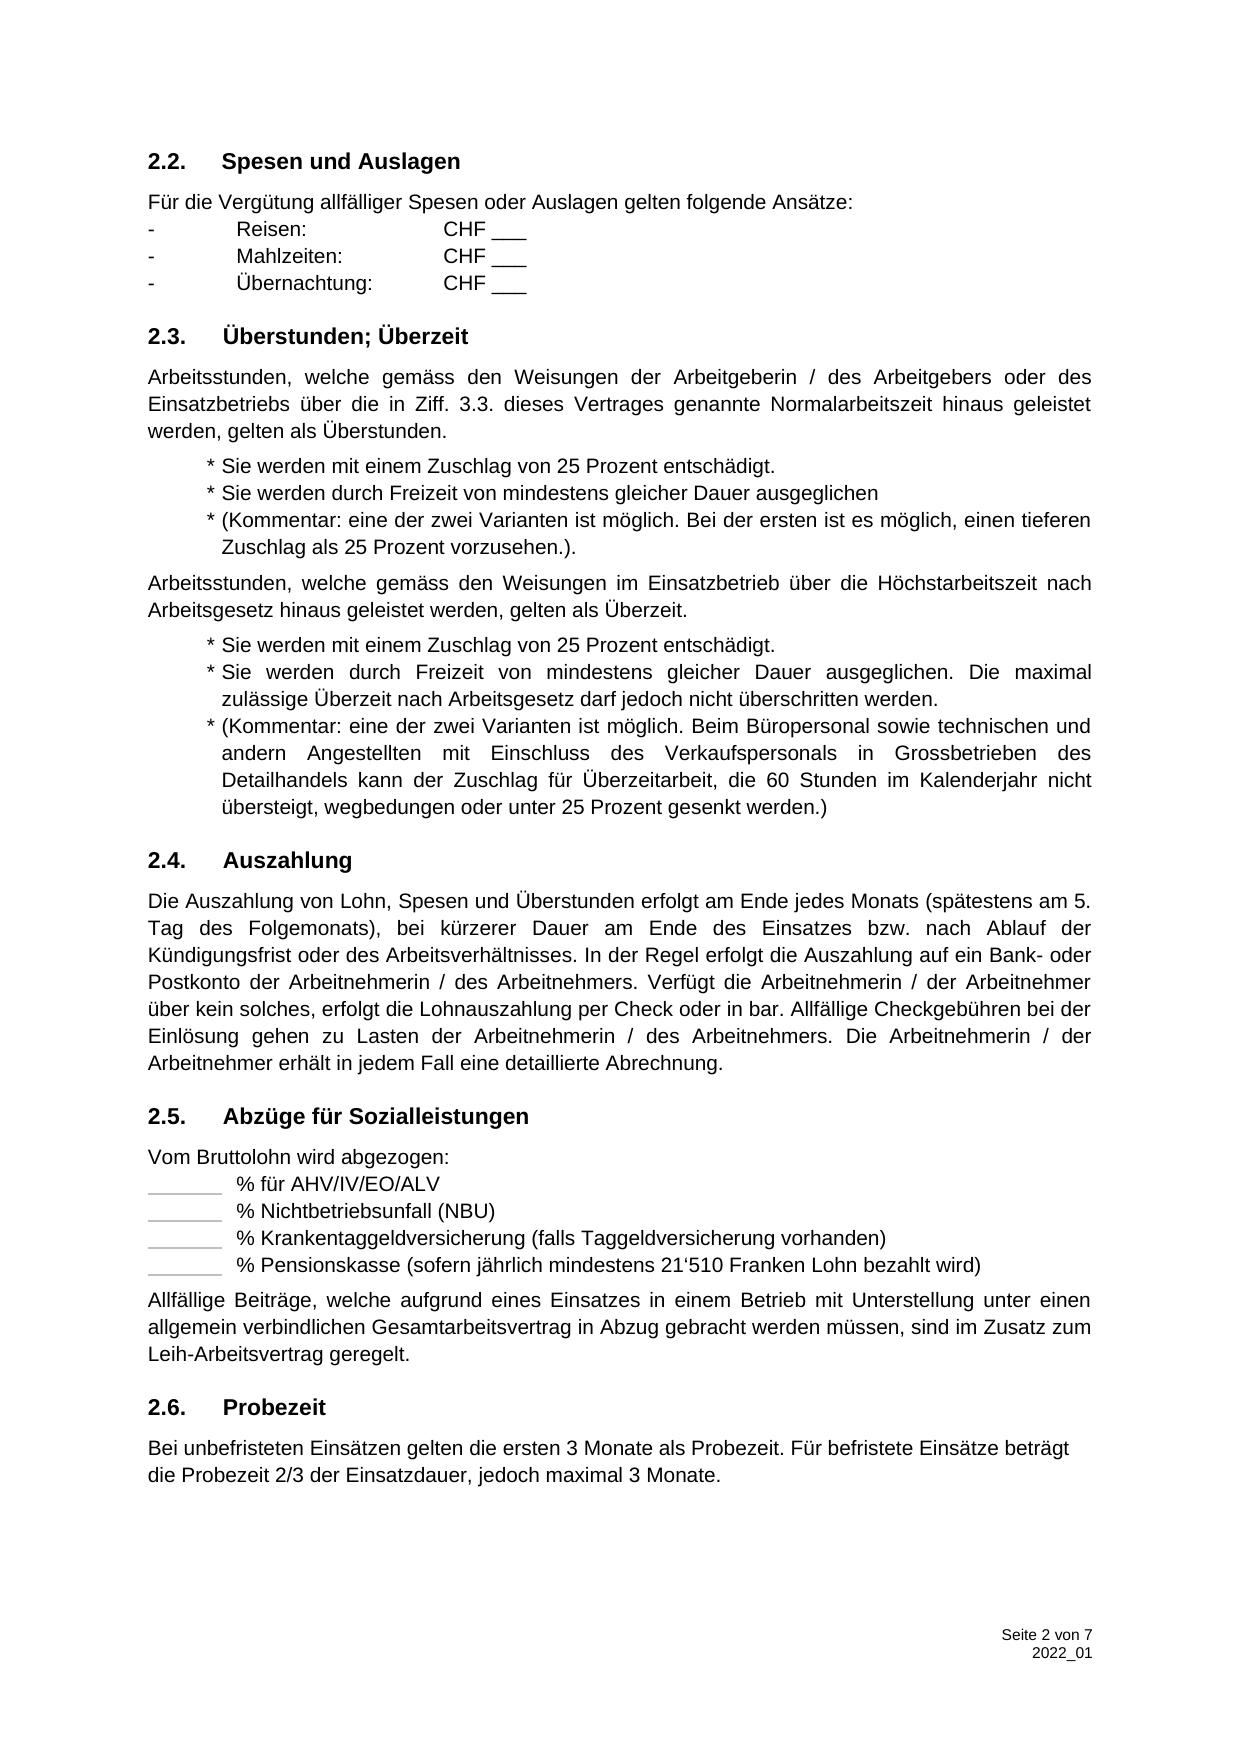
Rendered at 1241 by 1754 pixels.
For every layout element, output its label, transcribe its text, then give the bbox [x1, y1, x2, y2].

text 2.3. Überstunden; Überzeit [148, 323, 1093, 349]
text * (Kommentar: eine der zwei Varianten ist möglich. Beim Büropersonal sowie technischen und andern Angestellten mit Einschluss des Verkaufspersonals in Grossbetrieben des Detailhandels kann der Zuschlag für Überzeitarbeit, die 60 Stunden im Kalenderjahr nicht übersteigt, wegbedungen oder unter 25 Prozent gesenkt werden.) [207, 714, 1093, 818]
text Allfällige Beiträge, welche aufgrund eines Einsatzes in einem Betrieb mit Unterstellung unter einen allgemein verbindlichen Gesamtarbeitsvertrag in Abzug gebracht werden müssen, sind im Zusatz zum Leih-Arbeitsvertrag geregelt. [148, 1288, 1093, 1366]
text Arbeitsstunden, welche gemäss den Weisungen im Einsatzbetrieb über die Höchstarbeitszeit nach Arbeitsgesetz hinaus geleistet werden, gelten als Überzeit. [148, 570, 1093, 621]
text Bei unbefristeten Einsätzen gelten die ersten 3 Monate als Probezeit. Für befristete Einsätze beträgt die Probezeit 2/3 der Einsatzdauer, jedoch maximal 3 Monate. [148, 1436, 1093, 1486]
text Arbeitsstunden, welche gemäss den Weisungen der Arbeitgeberin / des Arbeitgebers oder des Einsatzbetriebs über die in Ziff. 3.3. dieses Vertrages genannte Normalarbeitszeit hinaus geleistet werden, gelten als Überstunden. [148, 365, 1093, 443]
text 2.2. Spesen und Auslagen [148, 148, 1093, 174]
text 2.6. Probezeit [148, 1394, 1093, 1420]
text * Sie werden mit einem Zuschlag von 25 Prozent entschädigt. [207, 454, 1093, 478]
text Für die Vergütung allfälliger Spesen oder Auslagen gelten folgende Ansätze: [148, 190, 1093, 214]
text Die Auszahlung von Lohn, Spesen und Überstunden erfolgt am Ende jedes Monats (spätestens am 5. Tag des Folgemonats), bei kürzerer Dauer am Ende des Einsatzes bzw. nach Ablauf der Kündigungsfrist oder des Arbeitsverhältnisses. In der Regel erfolgt die Auszahlung auf ein Bank- oder Postkonto der Arbeitnehmerin / des Arbeitnehmers. Verfügt die Arbeitnehmerin / der Arbeitnehmer über kein solches, erfolgt die Lohnauszahlung per Check oder in bar. Allfällige Checkgebühren bei der Einlösung gehen zu Lasten der Arbeitnehmerin / des Arbeitnehmers. Die Arbeitnehmerin / der Arbeitnehmer erhält in jedem Fall eine detaillierte Abrechnung. [148, 889, 1093, 1074]
list Übernachtung: CHF ___ [148, 271, 1093, 295]
list Mahlzeiten: CHF ___ [148, 244, 1093, 268]
text * (Kommentar: eine der zwei Varianten ist möglich. Bei der ersten ist es möglich, einen tieferen Zuschlag als 25 Prozent vorzusehen.). [207, 508, 1093, 559]
text % Pensionskasse (sofern jährlich mindestens 21‘510 Franken Lohn bezahlt wird) [148, 1253, 1093, 1277]
text * Sie werden mit einem Zuschlag von 25 Prozent entschädigt. [207, 633, 1093, 657]
text 2.5. Abzüge für Sozialleistungen [148, 1103, 1093, 1129]
text % Nichtbetriebsunfall (NBU) [148, 1199, 1093, 1223]
text % Krankentaggeldversicherung (falls Taggeldversicherung vorhanden) [148, 1226, 1093, 1250]
text % für AHV/IV/EO/ALV [148, 1172, 1093, 1196]
list Reisen: CHF ___ [148, 217, 1093, 241]
text Vom Bruttolohn wird abgezogen: [148, 1145, 1093, 1169]
text * Sie werden durch Freizeit von mindestens gleicher Dauer ausgeglichen. Die maximal zulässige Überzeit nach Arbeitsgesetz darf jedoch nicht überschritten werden. [207, 660, 1093, 711]
text 2.4. Auszahlung [148, 847, 1093, 873]
text * Sie werden durch Freizeit von mindestens gleicher Dauer ausgeglichen [207, 481, 1093, 505]
